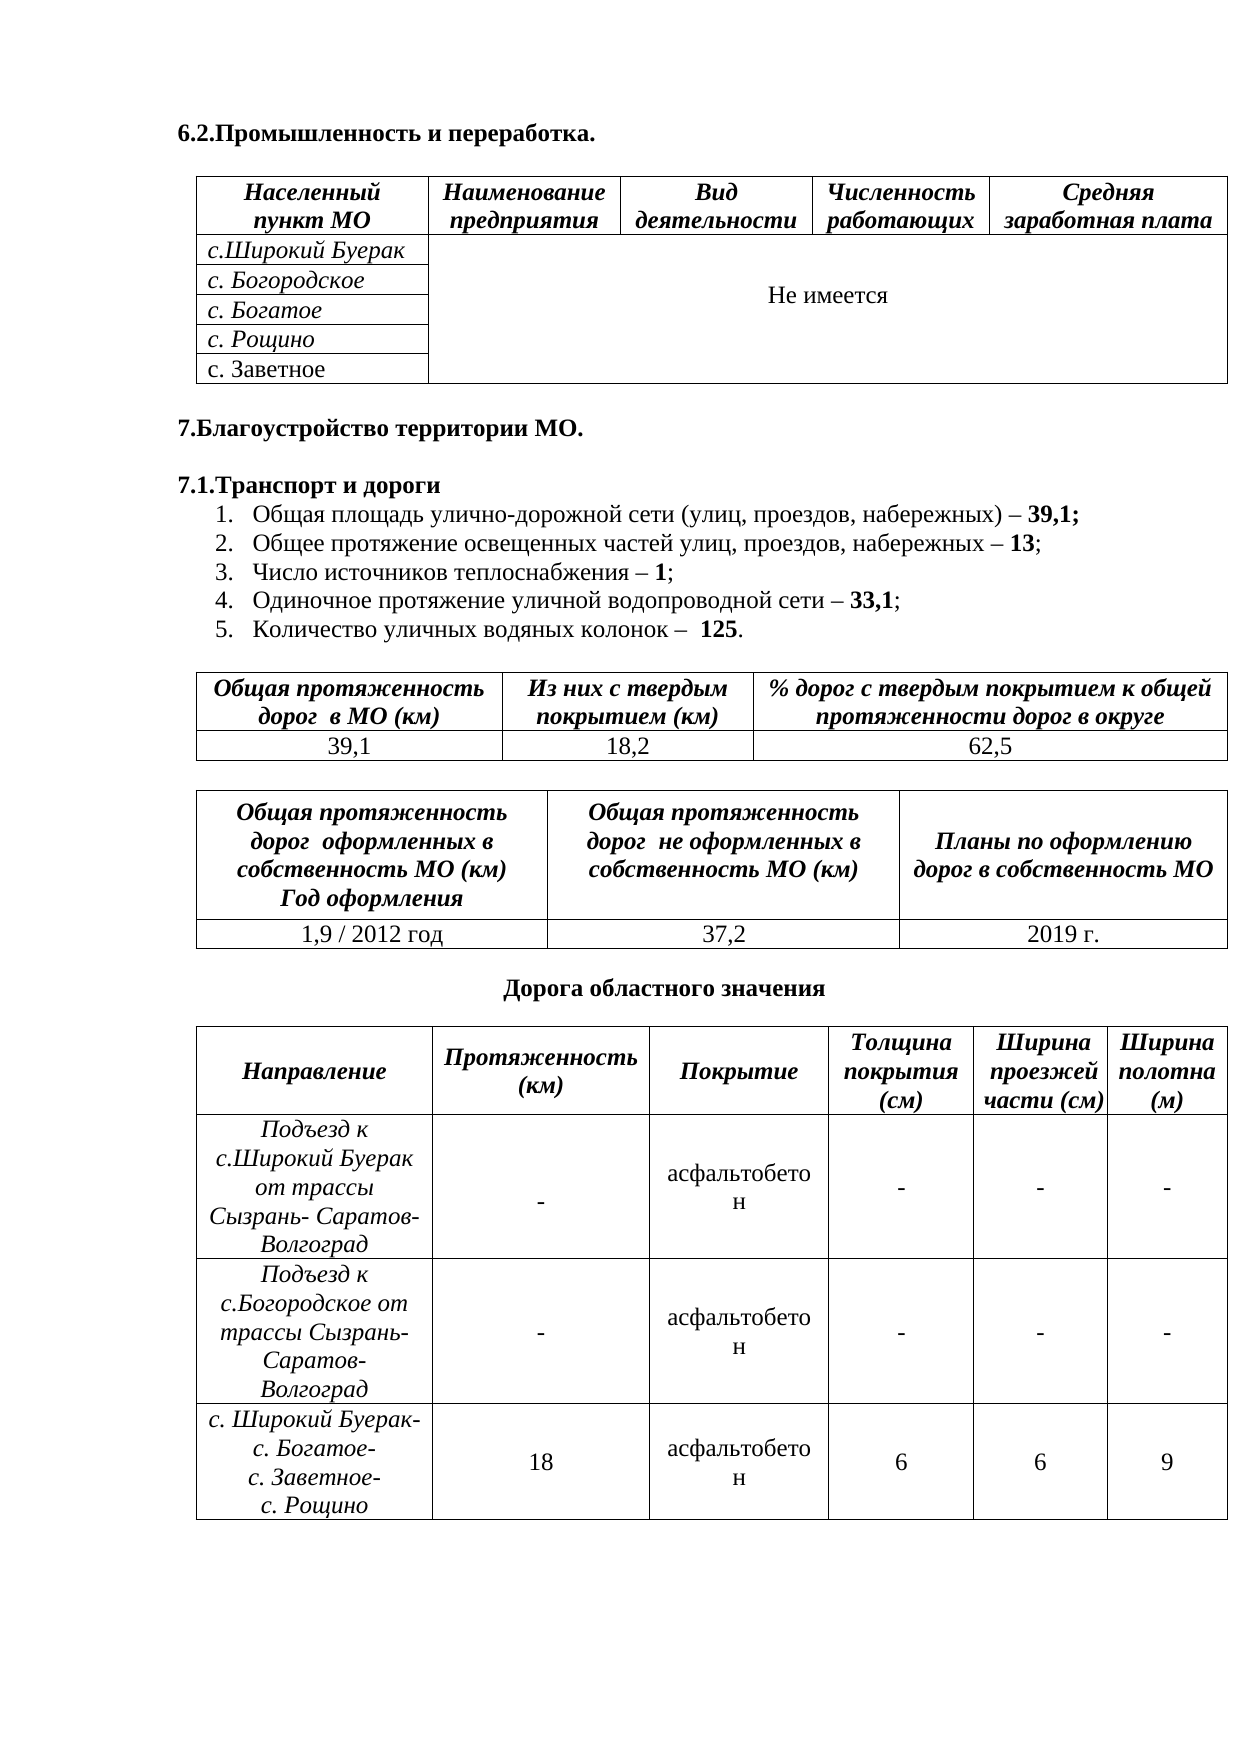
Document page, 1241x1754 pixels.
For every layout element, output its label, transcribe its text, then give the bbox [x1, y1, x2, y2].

table_header Ширина полотна (м) [1108, 1027, 1227, 1113]
text 7.1.Транспорт и дороги [177, 470, 1152, 499]
table_header Из них с твердым покрытием (км) [503, 673, 753, 730]
table_cell 6 [829, 1404, 973, 1519]
table_cell с. Богатое [197, 295, 428, 323]
table_header Общая протяженность дорог в МО (км) [197, 673, 502, 730]
table_cell Не имеется [429, 235, 1227, 383]
table_cell 9 [1108, 1404, 1227, 1519]
text 7.Благоустройство территории МО. [177, 413, 1152, 442]
table_header Направление [197, 1027, 432, 1113]
table_header Ширина проезжей части (см) [974, 1027, 1107, 1113]
table_cell 62,5 [754, 731, 1227, 760]
table_header Планы по оформлению дорог в собственность МО [900, 791, 1227, 918]
table_cell асфальтобетон [650, 1404, 828, 1519]
table_cell Подъезд к с.Широкий Буерак от трассы Сызрань- Саратов- Волгоград [197, 1115, 432, 1258]
table_cell с. Богородское [197, 265, 428, 294]
table_cell с. Заветное [197, 354, 428, 383]
subtitle Дорога областного значения [177, 973, 1152, 1002]
table_header Численность работающих [813, 177, 989, 234]
table_cell 6 [974, 1404, 1107, 1519]
table_header % дорог с твердым покрытием к общей протяженности дорог в округе [754, 673, 1227, 730]
list Одиночное протяжение уличной водопроводной сети – 33,1; [215, 585, 1152, 614]
table_header Наименование предприятия [429, 177, 620, 234]
table_cell с. Рощино [197, 325, 428, 353]
list Число источников теплоснабжения – 1; [215, 557, 1152, 585]
table_header Населенный пункт МО [197, 177, 428, 234]
table_cell асфальтобетон [650, 1259, 828, 1403]
table_cell с. Широкий Буерак- с. Богатое- с. Заветное- с. Рощино [197, 1404, 432, 1519]
table_cell 39,1 [197, 731, 502, 760]
table_cell с.Широкий Буерак [197, 235, 428, 264]
list Общая площадь улично-дорожной сети (улиц, проездов, набережных) – 39,1; [215, 499, 1152, 528]
table_cell - [433, 1115, 649, 1258]
table_cell - [974, 1259, 1107, 1403]
table_cell 37,2 [548, 920, 899, 948]
table_cell - [829, 1259, 973, 1403]
table_cell 1,9 / 2012 год [197, 920, 547, 948]
table_header Общая протяженность дорог оформленных в собственность МО (км) Год оформления [197, 791, 547, 918]
table_cell Подъезд к с.Богородское от трассы Сызрань- Саратов- Волгоград [197, 1259, 432, 1403]
table_cell 18,2 [503, 731, 753, 760]
table_header Протяженность (км) [433, 1027, 649, 1113]
table_cell 2019 г. [900, 920, 1227, 948]
table_header Вид деятельности [621, 177, 812, 234]
list Количество уличных водяных колонок – 125. [215, 614, 1152, 643]
text 6.2.Промышленность и переработка. [177, 118, 1152, 147]
table_cell - [829, 1115, 973, 1258]
table_header Покрытие [650, 1027, 828, 1113]
list Общее протяжение освещенных частей улиц, проездов, набережных – 13; [215, 528, 1152, 557]
table_cell 18 [433, 1404, 649, 1519]
table_cell - [1108, 1259, 1227, 1403]
table_header Средняя заработная плата [990, 177, 1227, 234]
table_cell - [974, 1115, 1107, 1258]
table_header Общая протяженность дорог не оформленных в собственность МО (км) [548, 791, 899, 918]
table_header Толщина покрытия (см) [829, 1027, 973, 1113]
table_cell асфальтобетон [650, 1115, 828, 1258]
table_cell - [433, 1259, 649, 1403]
table_cell - [1108, 1115, 1227, 1258]
